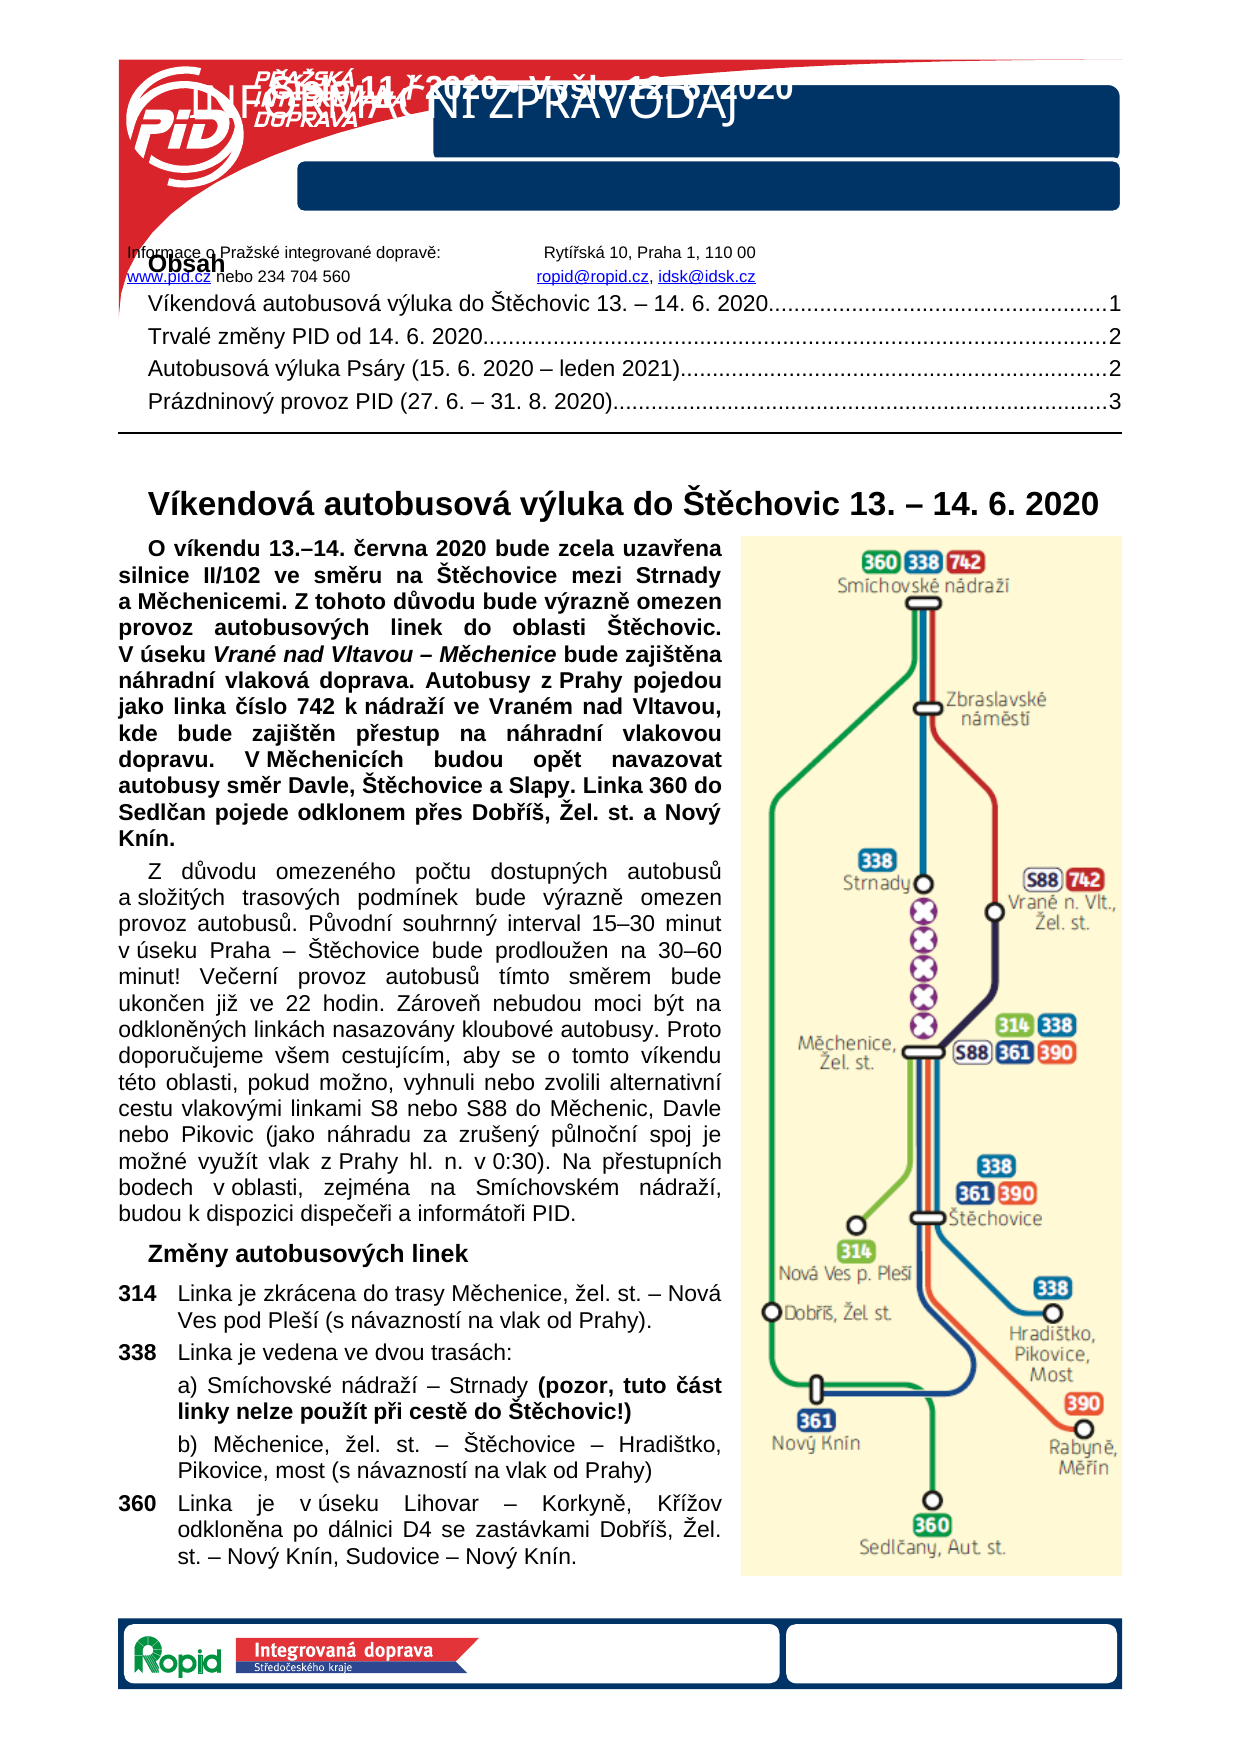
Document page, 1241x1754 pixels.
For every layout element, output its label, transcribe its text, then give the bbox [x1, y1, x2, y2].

text 314 Linka je zkrácena do trasy Měchenice, žel. st. – Nová Ves pod Pleší (s návazností na vlak od Prahy). [118, 1280, 740, 1333]
subtitle Změny autobusových linek [118, 1239, 740, 1268]
text b) Měchenice, žel. st. – Štěchovice – Hradištko, Pikovice, most (s návazností na vlak od Prahy) [177, 1431, 740, 1484]
picture [740, 536, 1123, 1576]
subtitle Víkendová autobusová výluka do Štěchovic 13. – 14. 6. 2020 [118, 484, 1122, 523]
text O víkendu 13.–14. června 2020 bude zcela uzavřena silnice II/102 ve směru na Štěchovice mezi Strnady a Měchenicemi. Z tohoto důvodu bude výrazně omezen provoz autobusových linek do oblasti Štěchovic. V úseku Vrané nad Vltavou – Měchenice bude zajištěna náhradní vlaková doprava. Autobusy z Prahy pojedou jako linka číslo 742 k nádraží ve Vraném nad Vltavou, kde bude zajištěn přestup na náhradní vlakovou dopravu. V Měchenicích budou opět navazovat autobusy směr Davle, Štěchovice a Slapy. Linka 360 do Sedlčan pojede odklonem přes Dobříš, Žel. st. a Nový Knín. [118, 535, 1122, 851]
text Prázdninový provoz PID (27. 6. – 31. 8. 2020) 3 [148, 388, 1122, 414]
text 338 Linka je vedena ve dvou trasách: [118, 1339, 740, 1366]
text Z důvodu omezeného počtu dostupných autobusů a složitých trasových podmínek bude výrazně omezen provoz autobusů. Původní souhrnný interval 15–30 minut v úseku Praha – Štěchovice bude prodloužen na 30–60 minut! Večerní provoz autobusů tímto směrem bude ukončen již ve 22 hodin. Zároveň nebudou moci být na odkloněných linkách nasazovány kloubové autobusy. Proto doporučujeme všem cestujícím, aby se o tomto víkendu této oblasti, pokud možno, vyhnuli nebo zvolili alternativní cestu vlakovými linkami S8 nebo S88 do Měchenic, Davle nebo Pikovic (jako náhradu za zrušený půlnoční spoj je možné využít vlak z Prahy hl. n. v 0:30). Na přestupních bodech v oblasti, zejména na Smíchovském nádraží, budou k dispozici dispečeři a informátoři PID. [118, 858, 740, 1227]
text Víkendová autobusová výluka do Štěchovic 13. – 14. 6. 2020 1 [148, 290, 1122, 316]
text Trvalé změny PID od 14. 6. 2020 2 [148, 323, 1122, 349]
subtitle Obsah [118, 249, 1122, 277]
text Autobusová výluka Psáry (15. 6. 2020 – leden 2021) 2 [148, 355, 1122, 382]
text 360 Linka je v úseku Lihovar – Korkyně, Křížov odkloněna po dálnici D4 se zastávkami Dobříš, Žel. st. – Nový Knín, Sudovice – Nový Knín. [118, 1490, 740, 1569]
text a) Smíchovské nádraží – Strnady (pozor, tuto část linky nelze použít při cestě do Štěchovic!) [177, 1372, 740, 1425]
